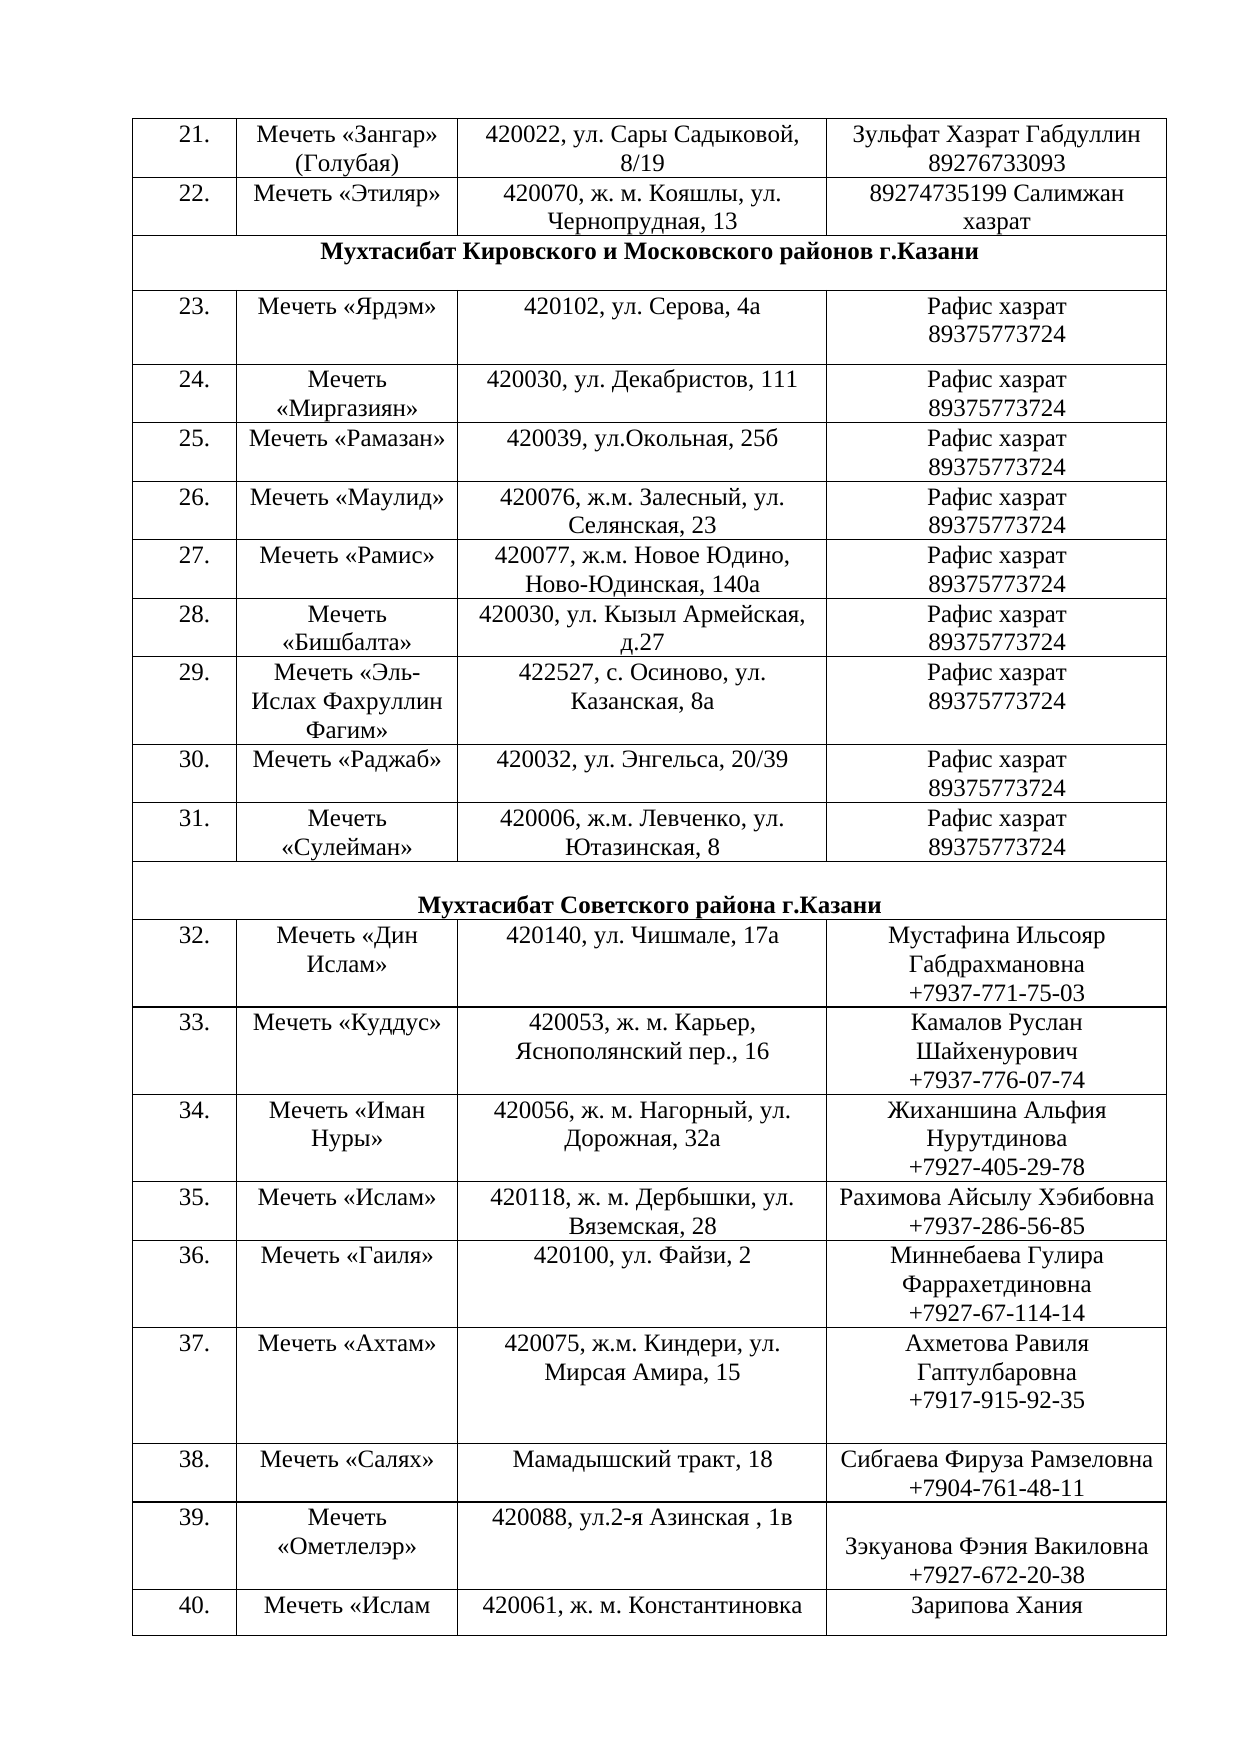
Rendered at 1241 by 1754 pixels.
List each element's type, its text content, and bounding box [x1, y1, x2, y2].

table_cell Камалов Руслан Шайхенурович +7937-776-07-74 [827, 1008, 1166, 1094]
table_cell Мечеть «Дин Ислам» [237, 920, 457, 1006]
table_cell Мечеть «Раджаб» [237, 745, 457, 802]
table_cell 420006, ж.м. Левченко, ул. Ютазинская, 8 [458, 803, 826, 861]
table_cell Мустафина Ильсояр Габдрахмановна +7937-771-75-03 [827, 920, 1166, 1006]
table_cell Мечеть «Иман Нуры» [237, 1095, 457, 1181]
table_cell 420022, ул. Сары Садыковой, 8/19 [458, 119, 826, 177]
table_cell [133, 1328, 236, 1443]
table_cell [133, 178, 236, 235]
table_cell [133, 1241, 236, 1327]
table_cell Мечеть «Маулид» [237, 482, 457, 539]
table_cell Мечеть «Гаиля» [237, 1241, 457, 1327]
table_cell Мамадышский тракт, 18 [458, 1444, 826, 1501]
table_cell [133, 1503, 236, 1589]
table_cell [133, 291, 236, 363]
table_cell Мечеть «Ислам» [237, 1182, 457, 1239]
table_cell 420032, ул. Энгельса, 20/39 [458, 745, 826, 802]
table_cell Рафис хазрат 89375773724 [827, 599, 1166, 656]
table_cell Мечеть «Ахтам» [237, 1328, 457, 1443]
table_cell Зэкуанова Фэния Вакиловна +7927-672-20-38 [827, 1503, 1166, 1589]
table_cell [133, 745, 236, 802]
table_cell Мечеть «Ислам Нуры» [237, 1590, 457, 1635]
table_cell [133, 1590, 236, 1635]
table_cell Мечеть «Рамазан» [237, 423, 457, 481]
table_cell Рафис хазрат 89375773724 [827, 365, 1166, 422]
table_cell [133, 1008, 236, 1094]
table_cell Рафис хазрат 89375773724 [827, 540, 1166, 598]
table_cell 420140, ул. Чишмале, 17а [458, 920, 826, 1006]
table_cell [133, 920, 236, 1006]
table_cell 420030, ул. Кызыл Армейская, д.27 [458, 599, 826, 656]
table_cell Сибгаева Фируза Рамзеловна +7904-761-48-11 [827, 1444, 1166, 1501]
table_cell Рафис хазрат 89375773724 [827, 657, 1166, 743]
table_cell 420076, ж.м. Залесный, ул. Селянская, 23 [458, 482, 826, 539]
table_cell Зульфат Хазрат Габдуллин 89276733093 [827, 119, 1166, 177]
table_cell 420102, ул. Серова, 4а [458, 291, 826, 363]
table_cell Мечеть «Ометлелэр» [237, 1503, 457, 1589]
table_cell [827, 1590, 1166, 1635]
table_cell [133, 119, 236, 177]
table_cell 420030, ул. Декабристов, 111 [458, 365, 826, 422]
table_cell 420118, ж. м. Дербышки, ул. Вяземская, 28 [458, 1182, 826, 1239]
table_cell [133, 1444, 236, 1501]
table_cell Мечеть «Эль-Ислах Фахруллин Фагим» [237, 657, 457, 743]
table_cell 420077, ж.м. Новое Юдино, Ново-Юдинская, 140а [458, 540, 826, 598]
table_cell [133, 803, 236, 861]
table_cell Жиханшина Альфия Нурутдинова +7927-405-29-78 [827, 1095, 1166, 1181]
table_cell Мухтасибат Кировского и Московского районов г.Казани [133, 236, 1166, 290]
table_cell 420088, ул.2-я Азинская , 1в [458, 1503, 826, 1589]
table_cell Мечеть «Бишбалта» [237, 599, 457, 656]
table_cell [133, 599, 236, 656]
table_cell Рафис хазрат 89375773724 [827, 482, 1166, 539]
table_cell Ахметова Равиля Гаптулбаровна +7917-915-92-35 [827, 1328, 1166, 1443]
table_cell Миннебаева Гулира Фаррахетдиновна +7927-67-114-14 [827, 1241, 1166, 1327]
table_cell 420039, ул.Окольная, 25б [458, 423, 826, 481]
table_cell Рафис хазрат 89375773724 [827, 745, 1166, 802]
table_cell Мухтасибат Советского района г.Казани [133, 862, 1166, 919]
table_cell [133, 1182, 236, 1239]
table_cell 420075, ж.м. Киндери, ул. Мирсая Амира, 15 [458, 1328, 826, 1443]
table_cell [133, 482, 236, 539]
table_cell Мечеть «Зангар» (Голубая) [237, 119, 457, 177]
table_cell 89274735199 Салимжан хазрат [827, 178, 1166, 235]
table_cell Мечеть «Салях» [237, 1444, 457, 1501]
table_cell Рахимова Айсылу Хэбибовна +7937-286-56-85 [827, 1182, 1166, 1239]
table_cell 420070, ж. м. Кояшлы, ул. Чернопрудная, 13 [458, 178, 826, 235]
table_cell Рафис хазрат 89375773724 [827, 423, 1166, 481]
table_cell Мечеть «Этиляр» [237, 178, 457, 235]
table_cell 422527, с. Осиново, ул. Казанская, 8а [458, 657, 826, 743]
table_cell [133, 423, 236, 481]
table_cell [133, 1095, 236, 1181]
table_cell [458, 1590, 826, 1635]
table_cell Мечеть «Миргазиян» [237, 365, 457, 422]
table_cell 420056, ж. м. Нагорный, ул. Дорожная, 32а [458, 1095, 826, 1181]
table_cell Мечеть «Сулейман» [237, 803, 457, 861]
table_cell Мечеть «Рамис» [237, 540, 457, 598]
table_cell 420100, ул. Файзи, 2 [458, 1241, 826, 1327]
table_cell [133, 657, 236, 743]
table_cell Рафис хазрат 89375773724 [827, 803, 1166, 861]
table_cell [133, 540, 236, 598]
table_cell 420053, ж. м. Карьер, Яснополянский пер., 16 [458, 1008, 826, 1094]
table_cell [133, 365, 236, 422]
table_cell Мечеть «Ярдэм» [237, 291, 457, 363]
table_cell Рафис хазрат 89375773724 [827, 291, 1166, 363]
table_cell Мечеть «Куддус» [237, 1008, 457, 1094]
